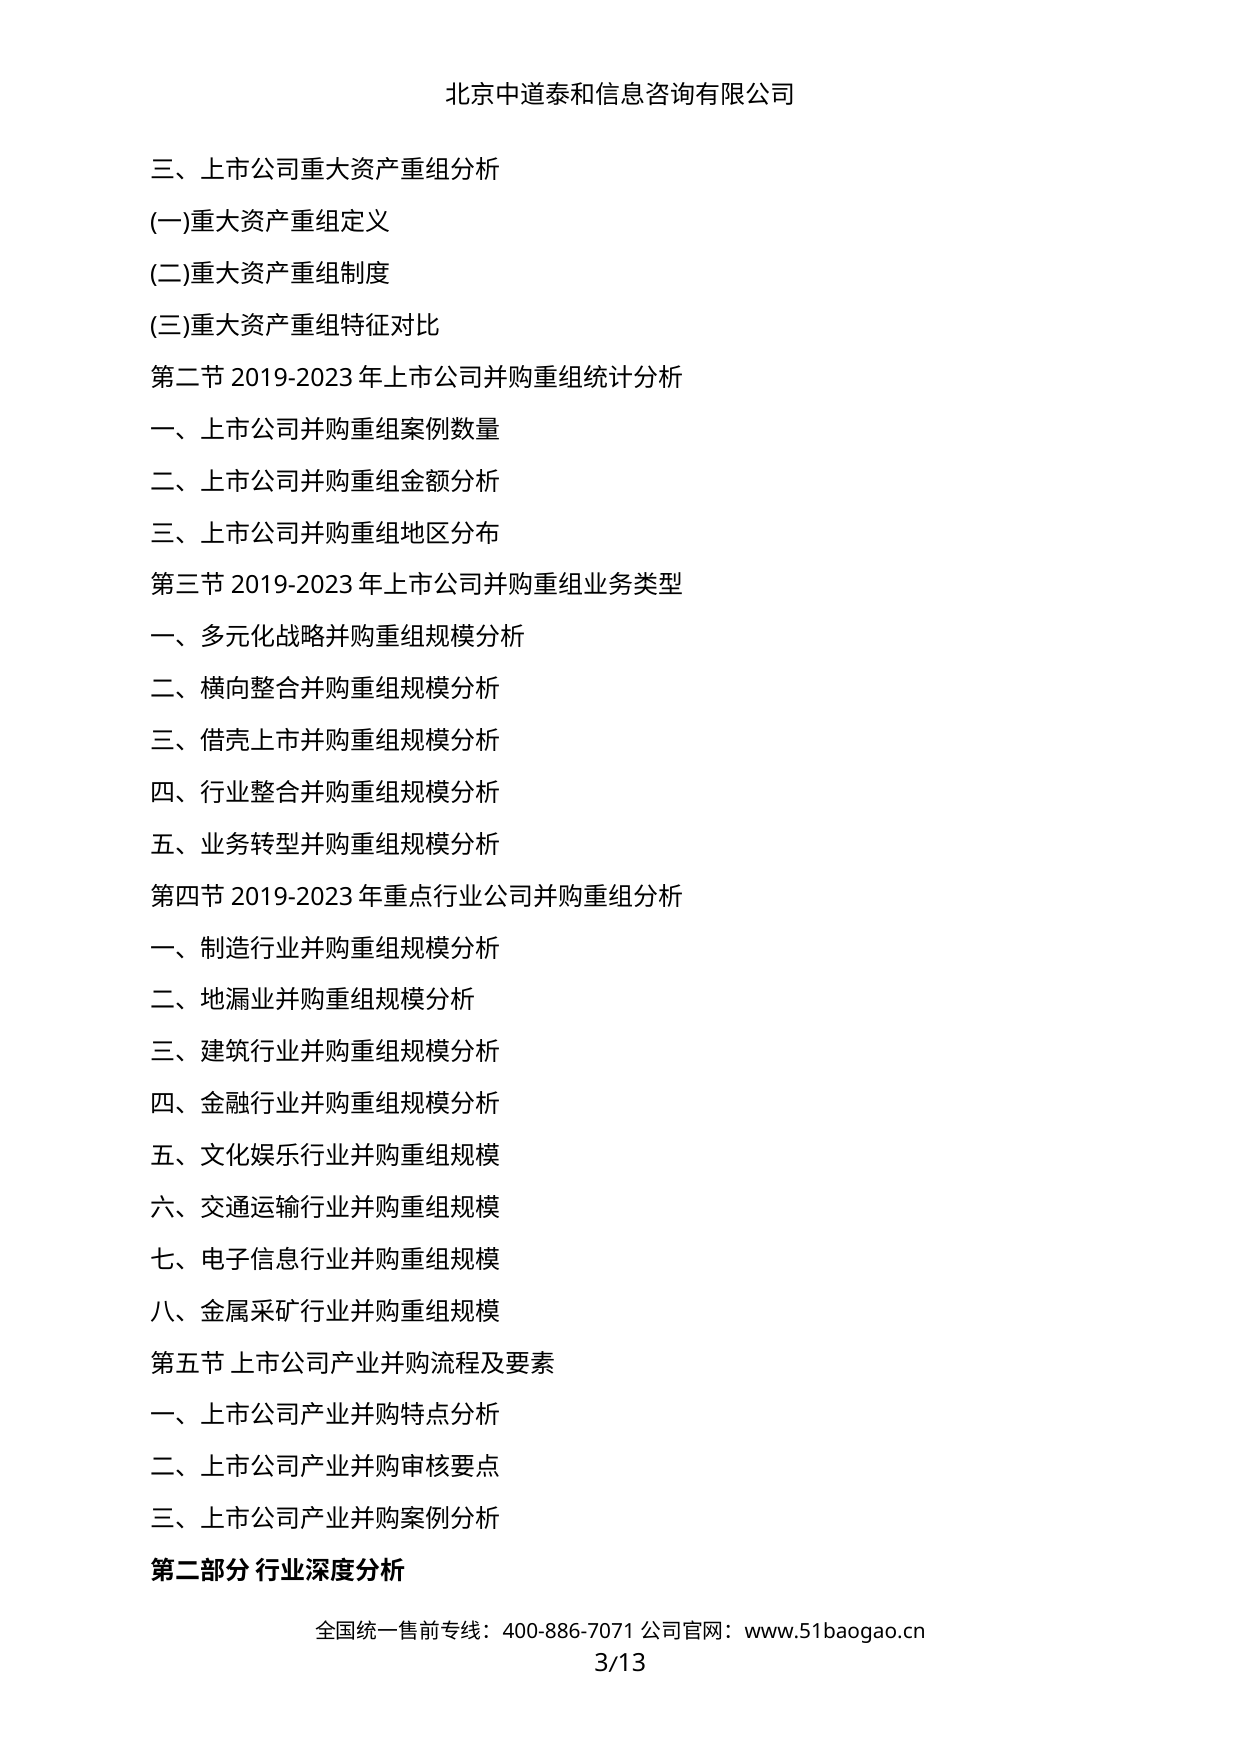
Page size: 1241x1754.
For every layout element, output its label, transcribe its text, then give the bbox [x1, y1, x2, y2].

text 三、借壳上市并购重组规模分析 [150, 721, 1090, 757]
text 第四节 2019-2023年重点行业公司并购重组分析 [150, 876, 1090, 912]
text 四、金融行业并购重组规模分析 [150, 1084, 1090, 1120]
text 三、上市公司重大资产重组分析 [150, 150, 1090, 186]
text 一、多元化战略并购重组规模分析 [150, 617, 1090, 653]
text 五、业务转型并购重组规模分析 [150, 824, 1090, 861]
text 三、建筑行业并购重组规模分析 [150, 1032, 1090, 1068]
text 八、金属采矿行业并购重组规模 [150, 1291, 1090, 1327]
text 第五节 上市公司产业并购流程及要素 [150, 1343, 1090, 1379]
text (三)重大资产重组特征对比 [150, 306, 1090, 342]
text 七、电子信息行业并购重组规模 [150, 1239, 1090, 1276]
text 一、制造行业并购重组规模分析 [150, 928, 1090, 964]
text 五、文化娱乐行业并购重组规模 [150, 1136, 1090, 1172]
text 六、交通运输行业并购重组规模 [150, 1187, 1090, 1224]
text 二、横向整合并购重组规模分析 [150, 669, 1090, 705]
text 三、上市公司并购重组地区分布 [150, 513, 1090, 549]
text 二、上市公司并购重组金额分析 [150, 461, 1090, 497]
text 四、行业整合并购重组规模分析 [150, 772, 1090, 809]
text (一)重大资产重组定义 [150, 202, 1090, 238]
text 二、地漏业并购重组规模分析 [150, 980, 1090, 1016]
text 三、上市公司产业并购案例分析 [150, 1499, 1090, 1535]
text 一、上市公司并购重组案例数量 [150, 409, 1090, 446]
text 第三节 2019-2023年上市公司并购重组业务类型 [150, 565, 1090, 601]
text (二)重大资产重组制度 [150, 254, 1090, 290]
text 第二节 2019-2023年上市公司并购重组统计分析 [150, 357, 1090, 394]
text 二、上市公司产业并购审核要点 [150, 1447, 1090, 1483]
text 一、上市公司产业并购特点分析 [150, 1395, 1090, 1431]
text 第二部分 行业深度分析 [150, 1551, 1090, 1587]
